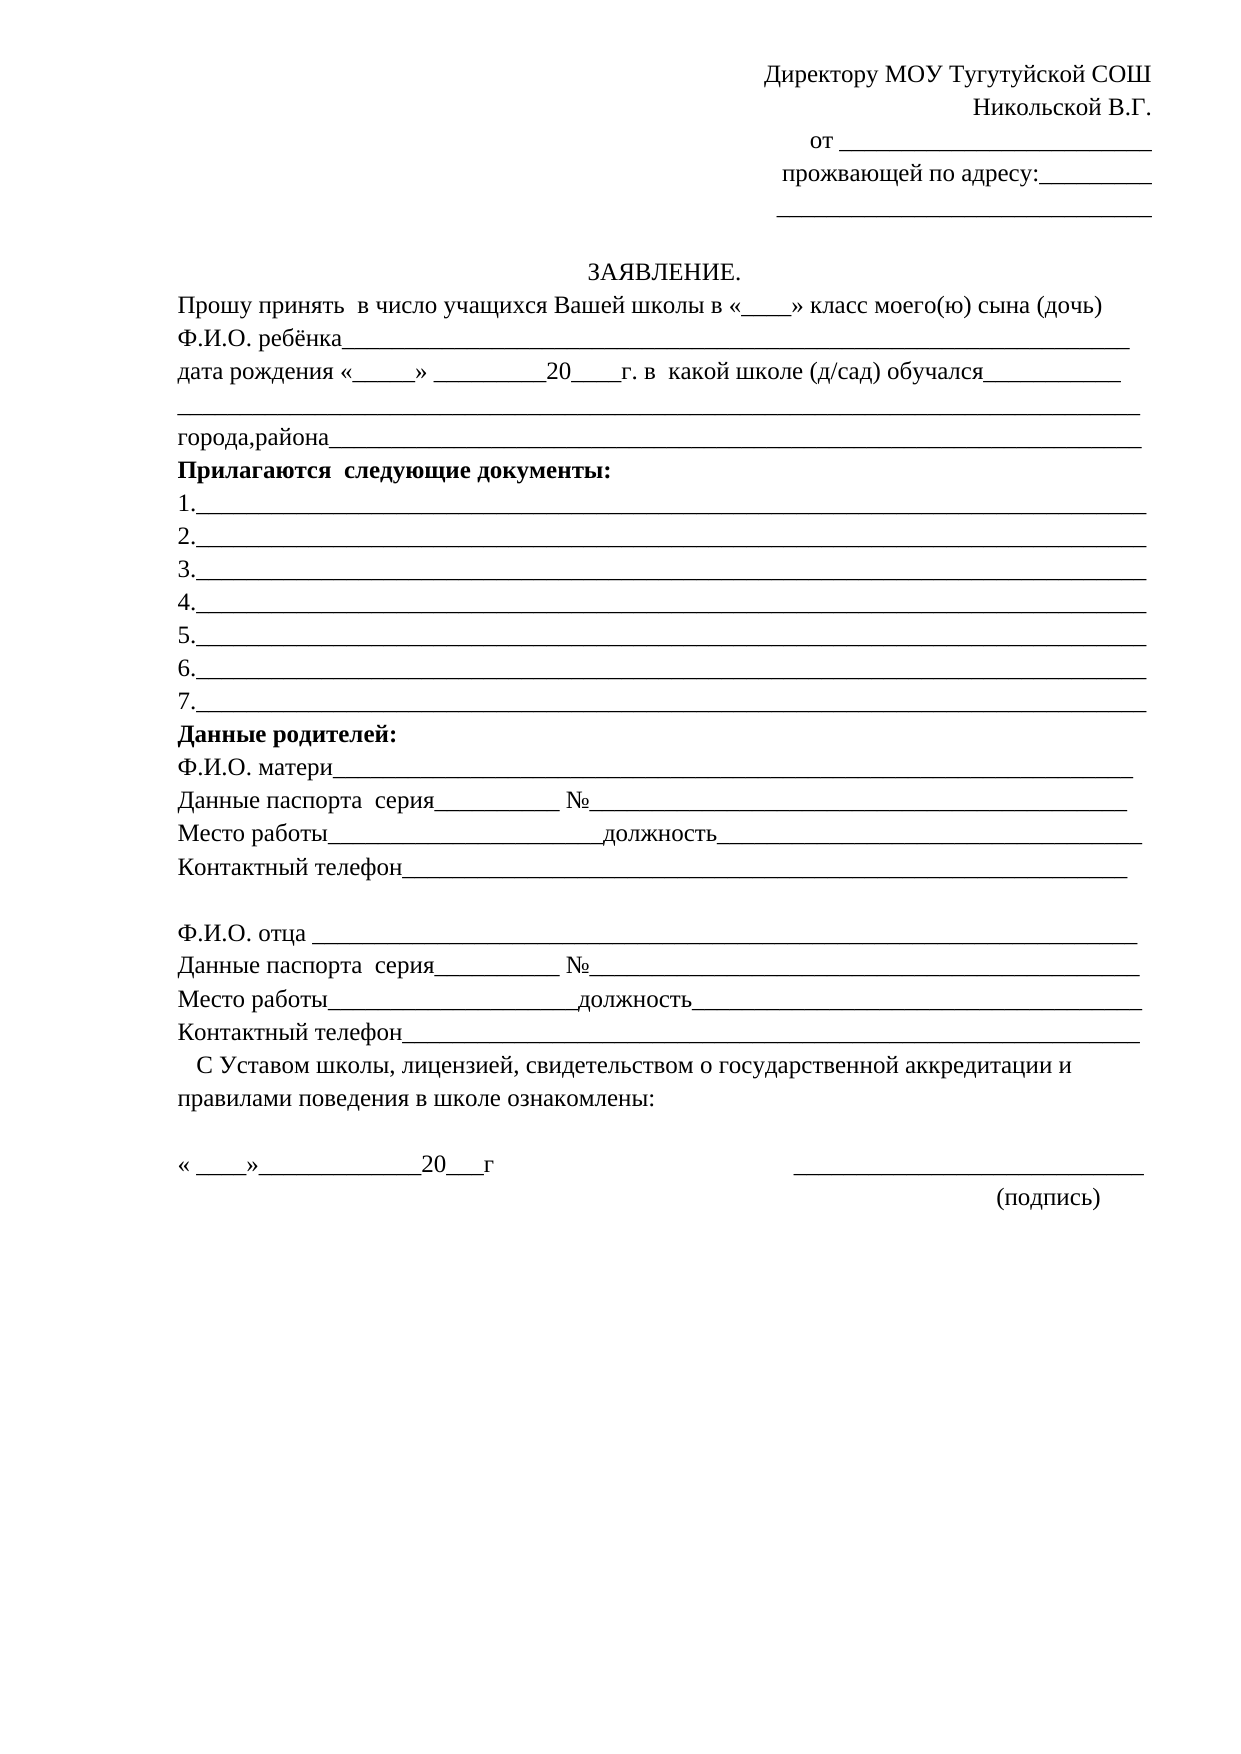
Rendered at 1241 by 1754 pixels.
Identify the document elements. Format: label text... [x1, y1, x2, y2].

text « ____»_____________20___г ____________________________ [177, 1149, 1152, 1177]
text _____________________________________________________________________________ [177, 389, 1152, 418]
text 2.____________________________________________________________________________ [177, 521, 1152, 550]
text прожвающей по адресу:_________ [177, 158, 1152, 187]
text от _________________________ [177, 125, 1152, 154]
text Данные родителей: [177, 719, 1152, 748]
text Ф.И.О. отца __________________________________________________________________ [177, 918, 1152, 946]
text Контактный телефон__________________________________________________________ [177, 852, 1152, 880]
text 4.____________________________________________________________________________ [177, 587, 1152, 616]
text (подпись) [177, 1182, 1152, 1211]
text 3.____________________________________________________________________________ [177, 554, 1152, 583]
text Место работы____________________должность____________________________________ [177, 984, 1152, 1012]
text Директору МОУ Тугутуйской СОШ [177, 59, 1152, 88]
text 7.____________________________________________________________________________ [177, 686, 1152, 715]
text 5.____________________________________________________________________________6.____________________________________________________________________________ [177, 620, 1152, 682]
text Ф.И.О. матери________________________________________________________________ [177, 752, 1152, 781]
text Ф.И.О. ребёнка_______________________________________________________________ [177, 323, 1152, 352]
text города,района_________________________________________________________________ [177, 422, 1152, 451]
text Никольской В.Г. [177, 92, 1152, 121]
text С Уставом школы, лицензией, свидетельством о государственной аккредитации и правилами поведения в школе ознакомлены: [177, 1050, 1152, 1111]
text ______________________________ [177, 191, 1152, 220]
text Прилагаются следующие документы: [177, 455, 1152, 484]
text дата рождения «_____» _________20____г. в какой школе (д/сад) обучался___________ [177, 356, 1152, 385]
text Данные паспорта серия__________ №___________________________________________ [177, 786, 1152, 814]
text Данные паспорта серия__________ №____________________________________________ [177, 951, 1152, 979]
text 1.____________________________________________________________________________ [177, 488, 1152, 517]
text ЗАЯВЛЕНИЕ. [177, 257, 1152, 286]
text Контактный телефон___________________________________________________________ [177, 1017, 1152, 1045]
text Место работы______________________должность__________________________________ [177, 818, 1152, 847]
text Прошу принять в число учащихся Вашей школы в «____» класс моего(ю) сына (дочь) [177, 290, 1152, 319]
